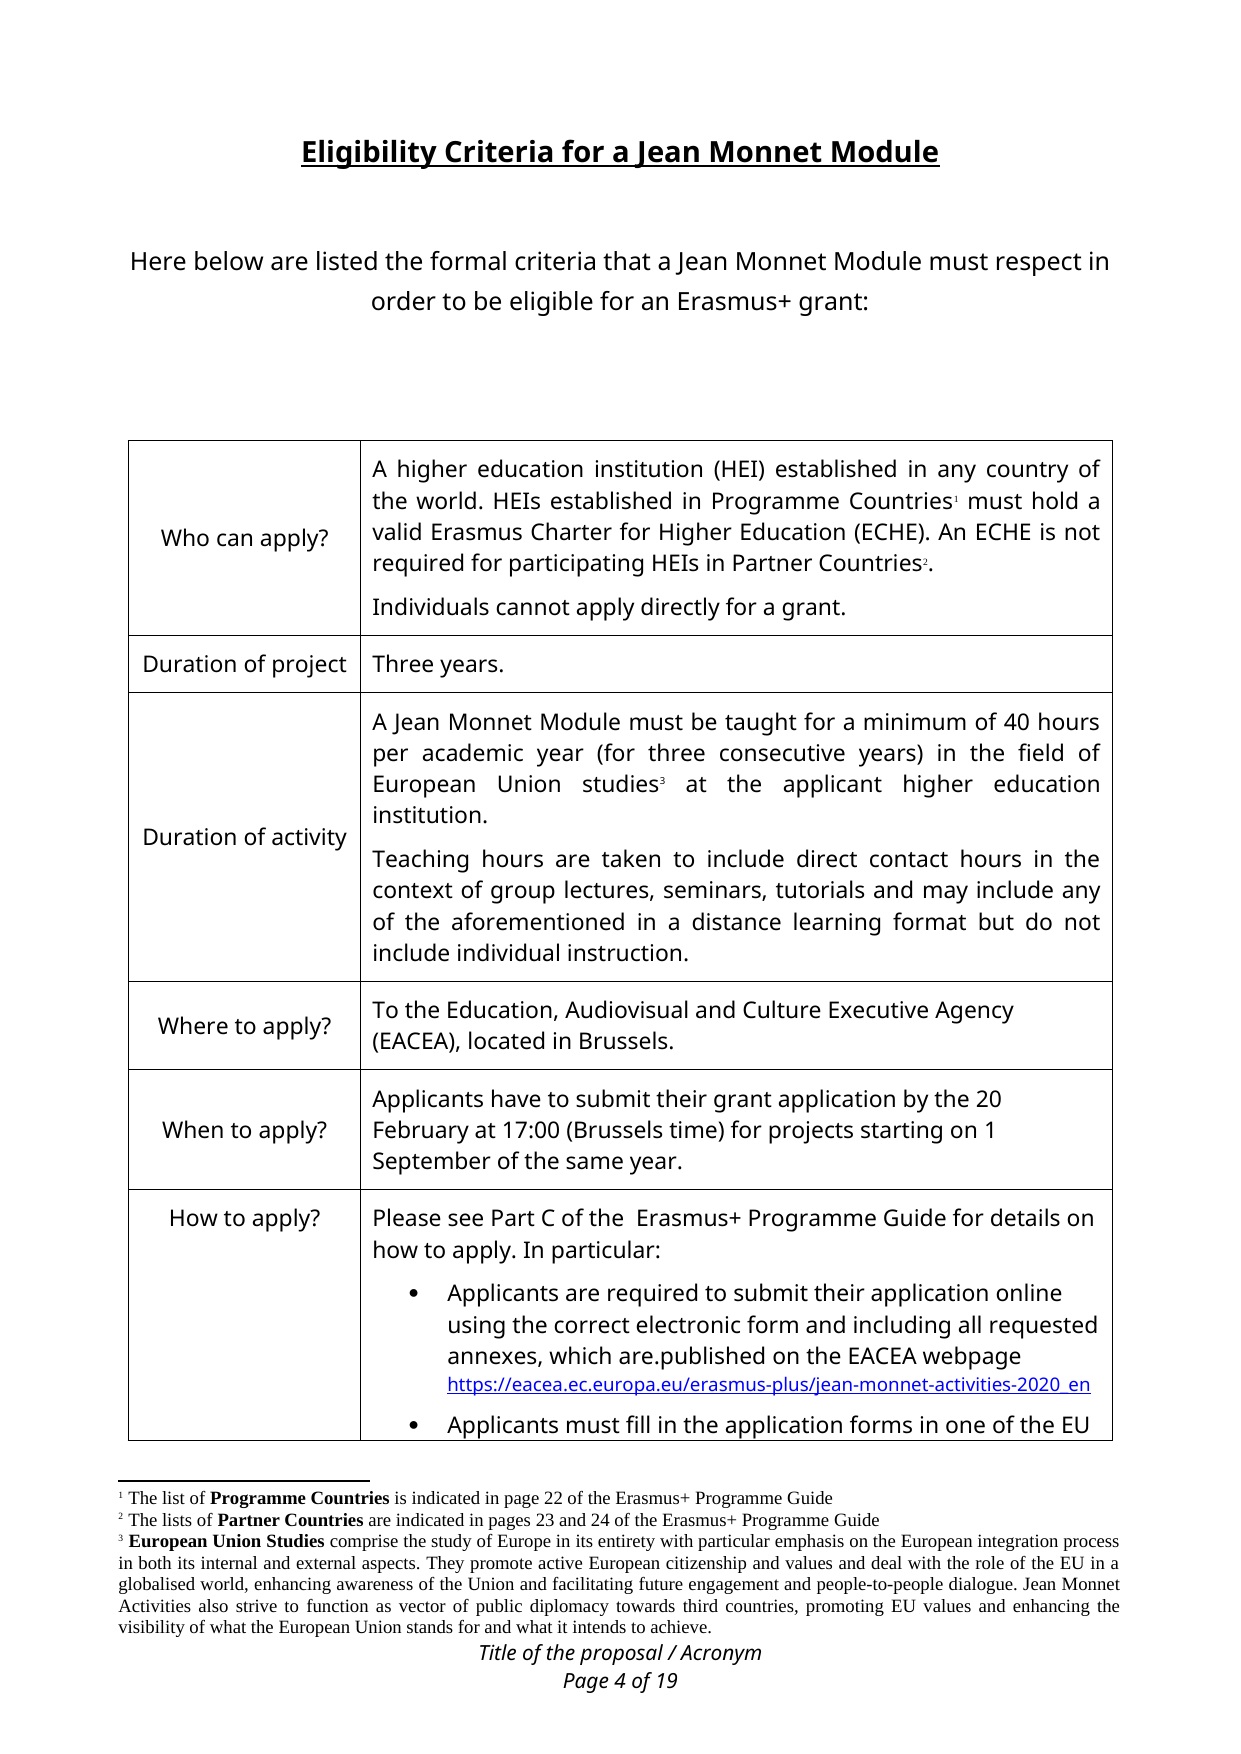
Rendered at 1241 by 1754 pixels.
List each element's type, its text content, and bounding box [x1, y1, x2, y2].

table_cell Where to apply? [129, 982, 360, 1069]
table_cell How to apply? [129, 1190, 360, 1440]
table_cell Duration of activity [129, 693, 360, 981]
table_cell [361, 1190, 1112, 1440]
table_cell Duration of project [129, 636, 360, 692]
table_cell A Jean Monnet Module must be taught for a minimum of 40 hours per academic year (for three consecutive years) in the field of European Union studies at the applicant higher education institution. Teaching hours are taken to include direct contact hours in the context of group lectures, seminars, tutorials and may include any of the aforementioned in a distance learning format but do not include individual instruction. [361, 693, 1112, 981]
table_cell When to apply? [129, 1070, 360, 1189]
table_header Who can apply? [129, 441, 360, 635]
table_header A higher education institution (HEI) established in any country of the world. HEIs established in Programme Countries must hold a valid Erasmus Charter for Higher Education (ECHE). An ECHE is not required for participating HEIs in Partner Countries. Individuals cannot apply directly for a grant. [361, 441, 1112, 635]
table_cell To the Education, Audiovisual and Culture Executive Agency (EACEA), located in Brussels. [361, 982, 1112, 1069]
table_cell Applicants have to submit their grant application by the 20 February at 17:00 (Brussels time) for projects starting on 1 September of the same year. [361, 1070, 1112, 1189]
text Here below are listed the formal criteria that a Jean Monnet Module must respect in order to be eligible for an Erasmus+ grant: [118, 244, 1122, 317]
text Eligibility Criteria for a Jean Monnet Module [118, 131, 1122, 171]
table_cell Three years. [361, 636, 1112, 692]
